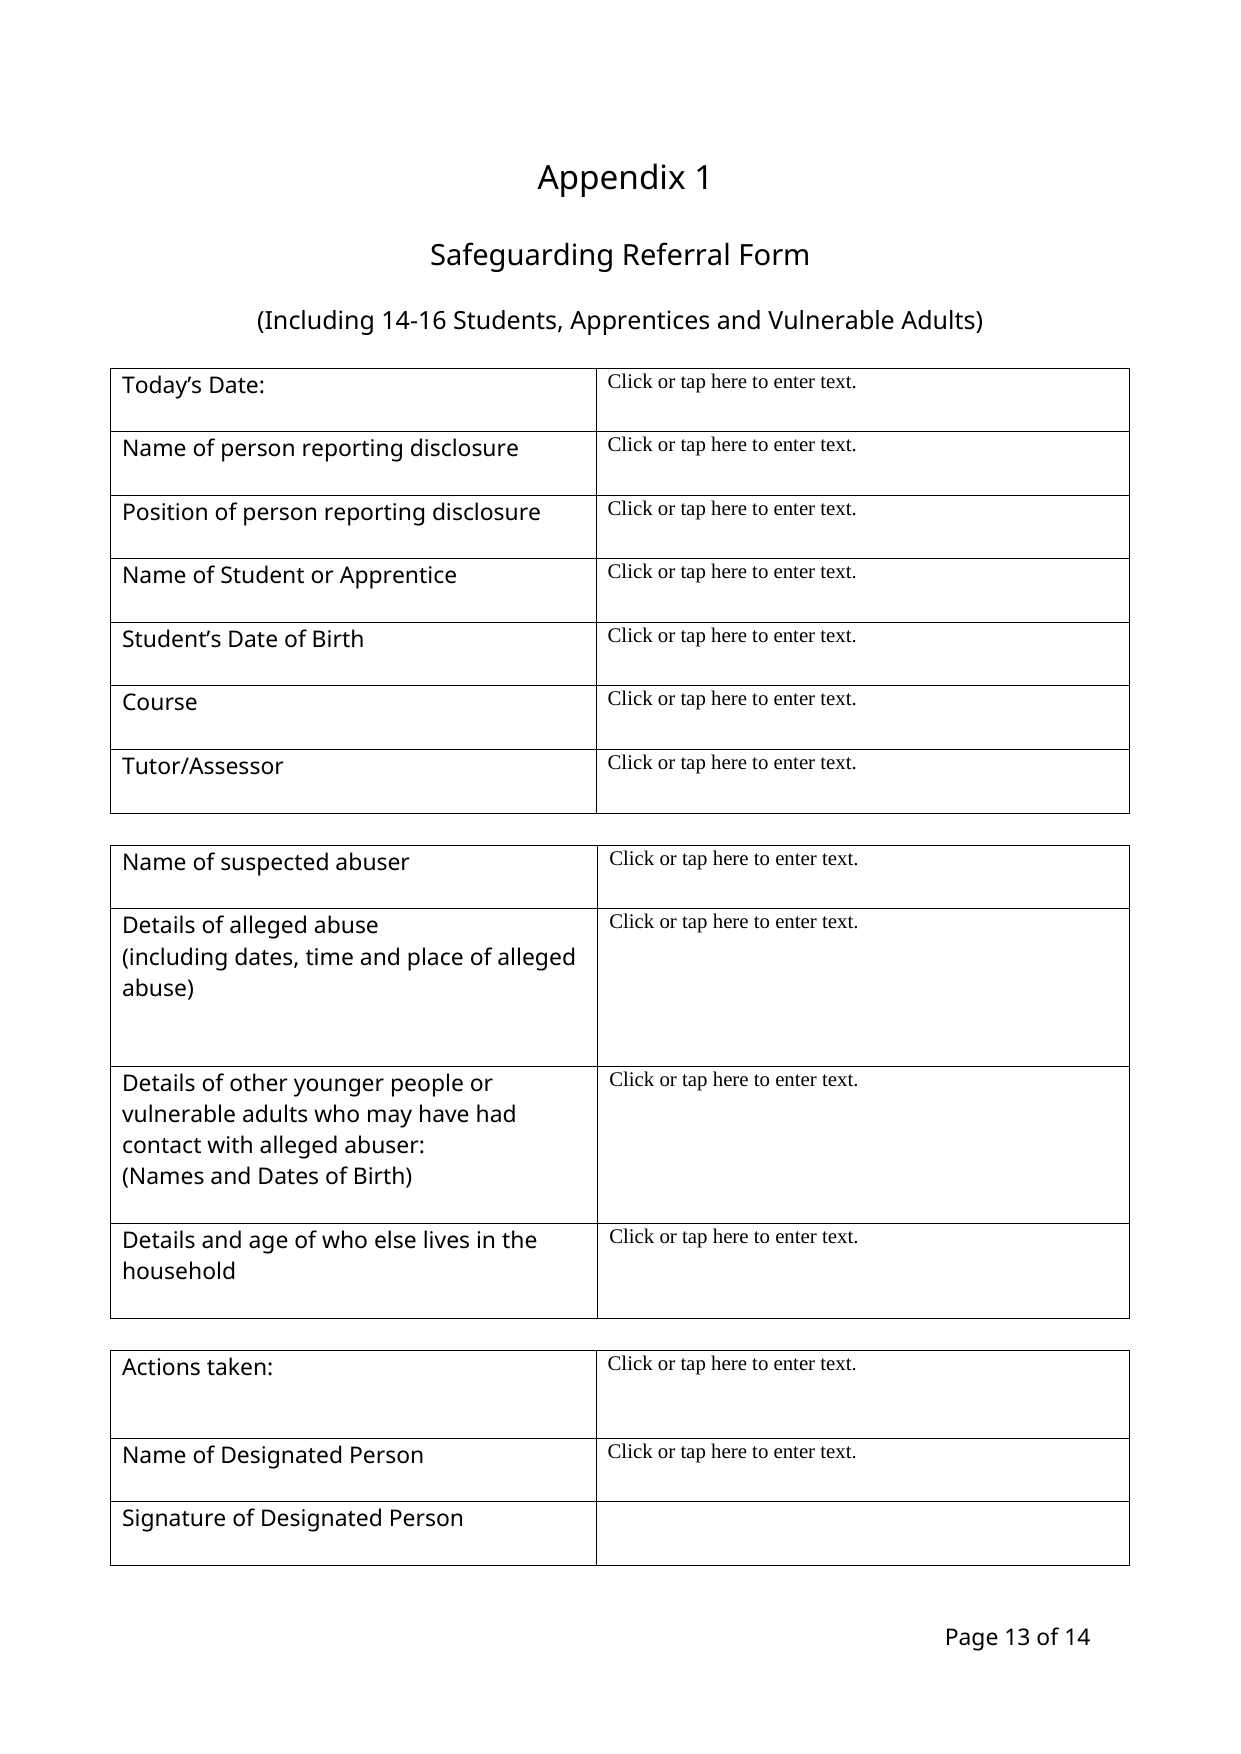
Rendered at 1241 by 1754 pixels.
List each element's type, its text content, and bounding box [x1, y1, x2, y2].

table_cell Tutor/Assessor [111, 750, 596, 812]
table_cell Details of other younger people or vulnerable adults who may have had contact with alleged abuser: (Names and Dates of Birth) [111, 1067, 597, 1223]
subtitle Appendix 1 [160, 154, 1090, 199]
table_cell [597, 1502, 1129, 1564]
table_cell Position of person reporting disclosure [111, 496, 596, 558]
table_header Name of suspected abuser [111, 846, 597, 908]
table_cell [598, 1067, 1129, 1223]
table_header Actions taken: [111, 1351, 596, 1437]
table_cell Name of Student or Apprentice [111, 559, 596, 622]
table_cell Course [111, 686, 596, 749]
table_cell Details of alleged abuse (including dates, time and place of alleged abuse) [111, 909, 597, 1066]
table_cell Details and age of who else lives in the household [111, 1224, 597, 1318]
table_cell Name of person reporting disclosure [111, 432, 596, 495]
table_cell Name of Designated Person [111, 1439, 596, 1501]
text (Including 14-16 Students, Apprentices and Vulnerable Adults) [150, 302, 1090, 336]
table_header [597, 1351, 1129, 1437]
subtitle Safeguarding Referral Form [150, 234, 1090, 274]
table_header Today’s Date: [111, 369, 596, 431]
table_cell Signature of Designated Person [111, 1502, 596, 1564]
table_cell Student’s Date of Birth [111, 623, 596, 685]
